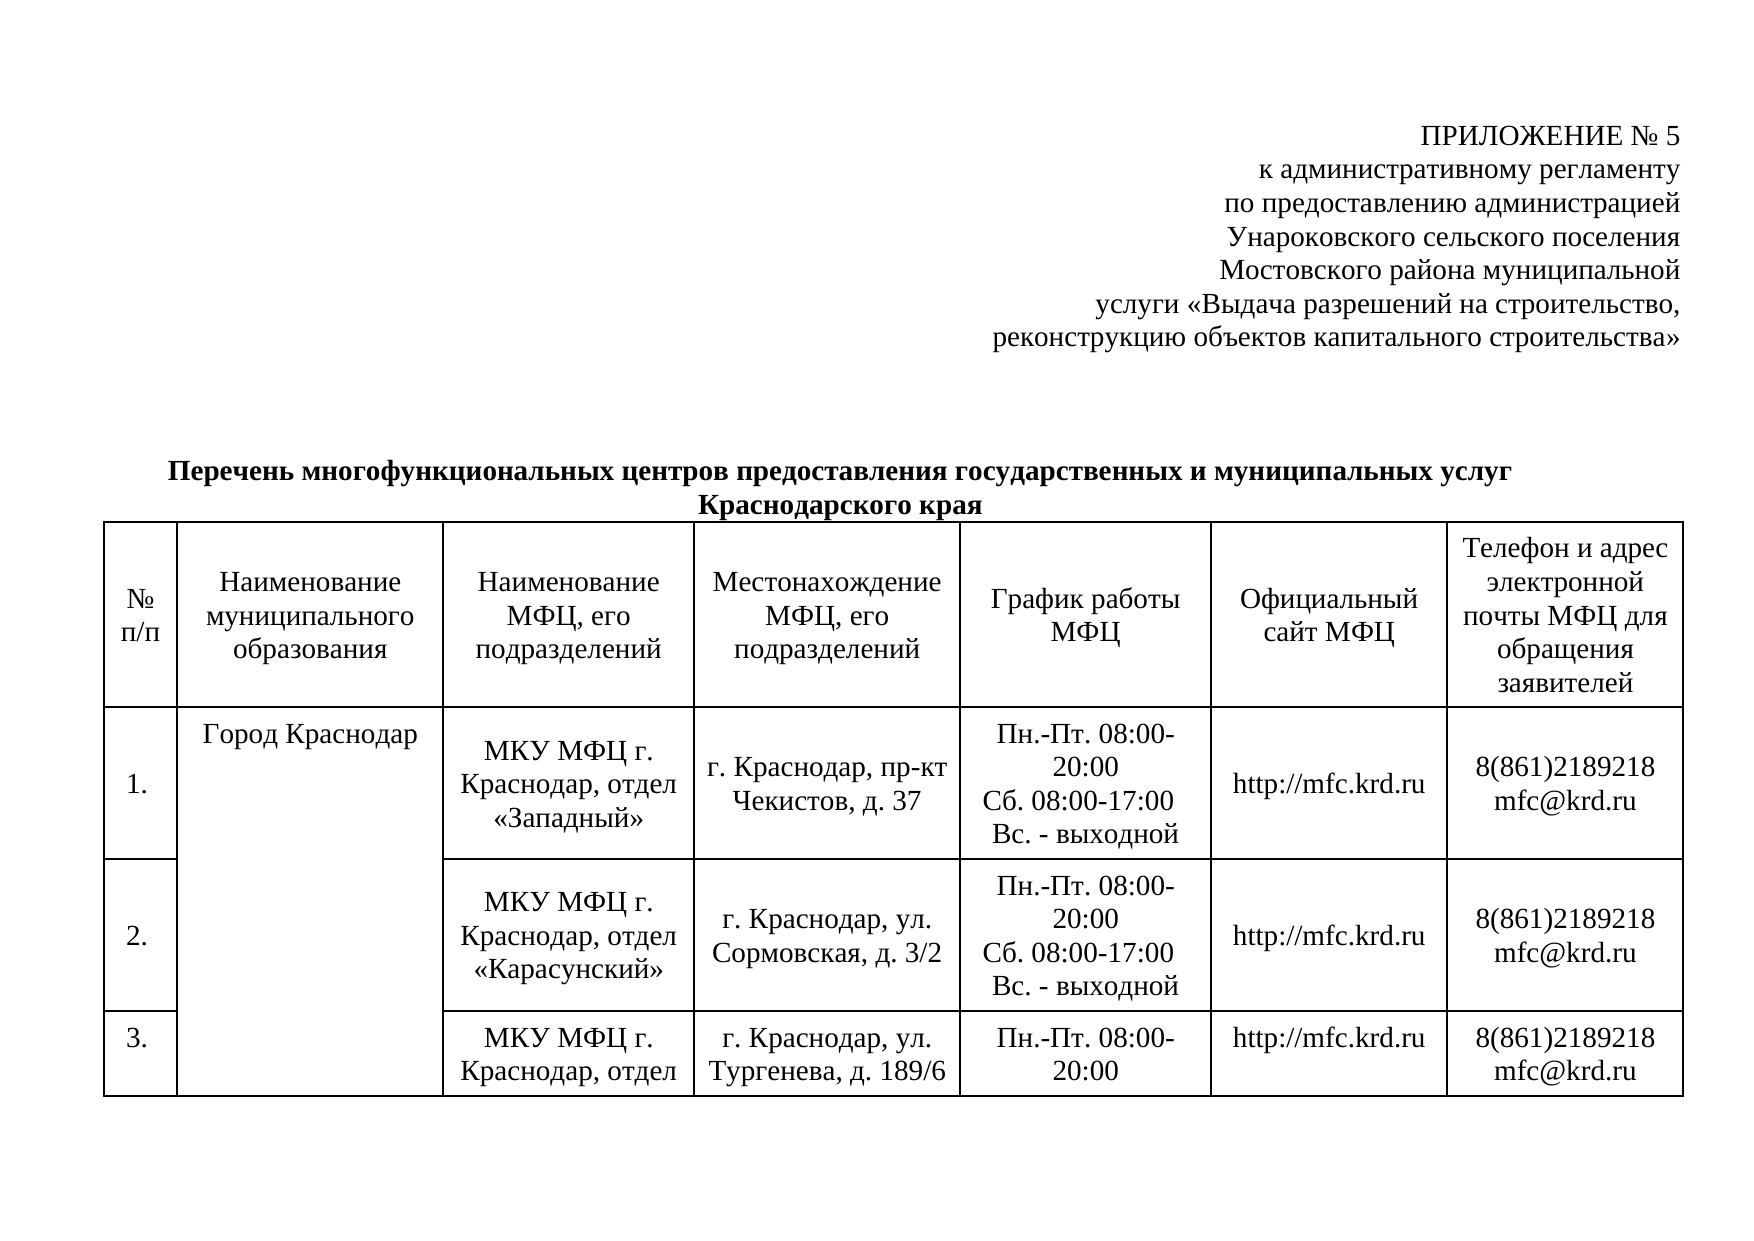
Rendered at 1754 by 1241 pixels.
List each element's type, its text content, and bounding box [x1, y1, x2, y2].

table_cell МКУ МФЦ г. Краснодар, отдел «Западный» [444, 708, 693, 858]
table_cell Город Краснодар [178, 708, 442, 1094]
table_cell МКУ МФЦ г. Краснодар, отдел «Карасунский» [444, 860, 693, 1010]
table_cell [105, 1012, 176, 1094]
text к административному регламенту [177, 152, 1680, 185]
table_header График работы МФЦ [961, 523, 1210, 706]
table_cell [444, 1012, 693, 1094]
table_header Телефон и адрес электронной почты МФЦ для обращения заявителей [1448, 523, 1682, 706]
table_cell http://mfc.krd.ru [1212, 860, 1446, 1010]
table_header Местонахождение МФЦ, его подразделений [695, 523, 959, 706]
table_header Наименование муниципального образования [178, 523, 442, 706]
table_header № п/п [105, 523, 176, 706]
table_cell 8(861)2189218 mfc@krd.ru [1448, 708, 1682, 858]
text по предоставлению администрацией [177, 185, 1680, 219]
text Краснодарского края [0, 487, 1680, 521]
text ПРИЛОЖЕНИЕ № 5 [177, 118, 1680, 152]
table_header Официальный сайт МФЦ [1212, 523, 1446, 706]
text услуги «Выдача разрешений на строительство, [177, 286, 1680, 319]
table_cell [695, 1012, 959, 1094]
table_cell г. Краснодар, ул. Сормовская, д. 3/2 [695, 860, 959, 1010]
table_cell Пн.-Пт. 08:00-20:00 Сб. 08:00-17:00 Вс. - выходной [961, 708, 1210, 858]
table_cell [105, 708, 176, 858]
text Унароковского сельского поселения [177, 219, 1680, 252]
table_cell [105, 860, 176, 1010]
table_cell г. Краснодар, пр-кт Чекистов, д. 37 [695, 708, 959, 858]
text Перечень многофункциональных центров предоставления государственных и муниципальных услуг [0, 453, 1680, 487]
table_cell http://mfc.krd.ru [1212, 708, 1446, 858]
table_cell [961, 1012, 1210, 1094]
table_header Наименование МФЦ, его подразделений [444, 523, 693, 706]
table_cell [1448, 1012, 1682, 1094]
text реконструкцию объектов капитального строительства» [177, 319, 1680, 353]
table_cell Пн.-Пт. 08:00-20:00 Сб. 08:00-17:00 Вс. - выходной [961, 860, 1210, 1010]
table_cell 8(861)2189218 mfc@krd.ru [1448, 860, 1682, 1010]
table_cell http://mfc.krd.ru [1212, 1012, 1446, 1094]
text Мостовского района муниципальной [177, 252, 1680, 286]
